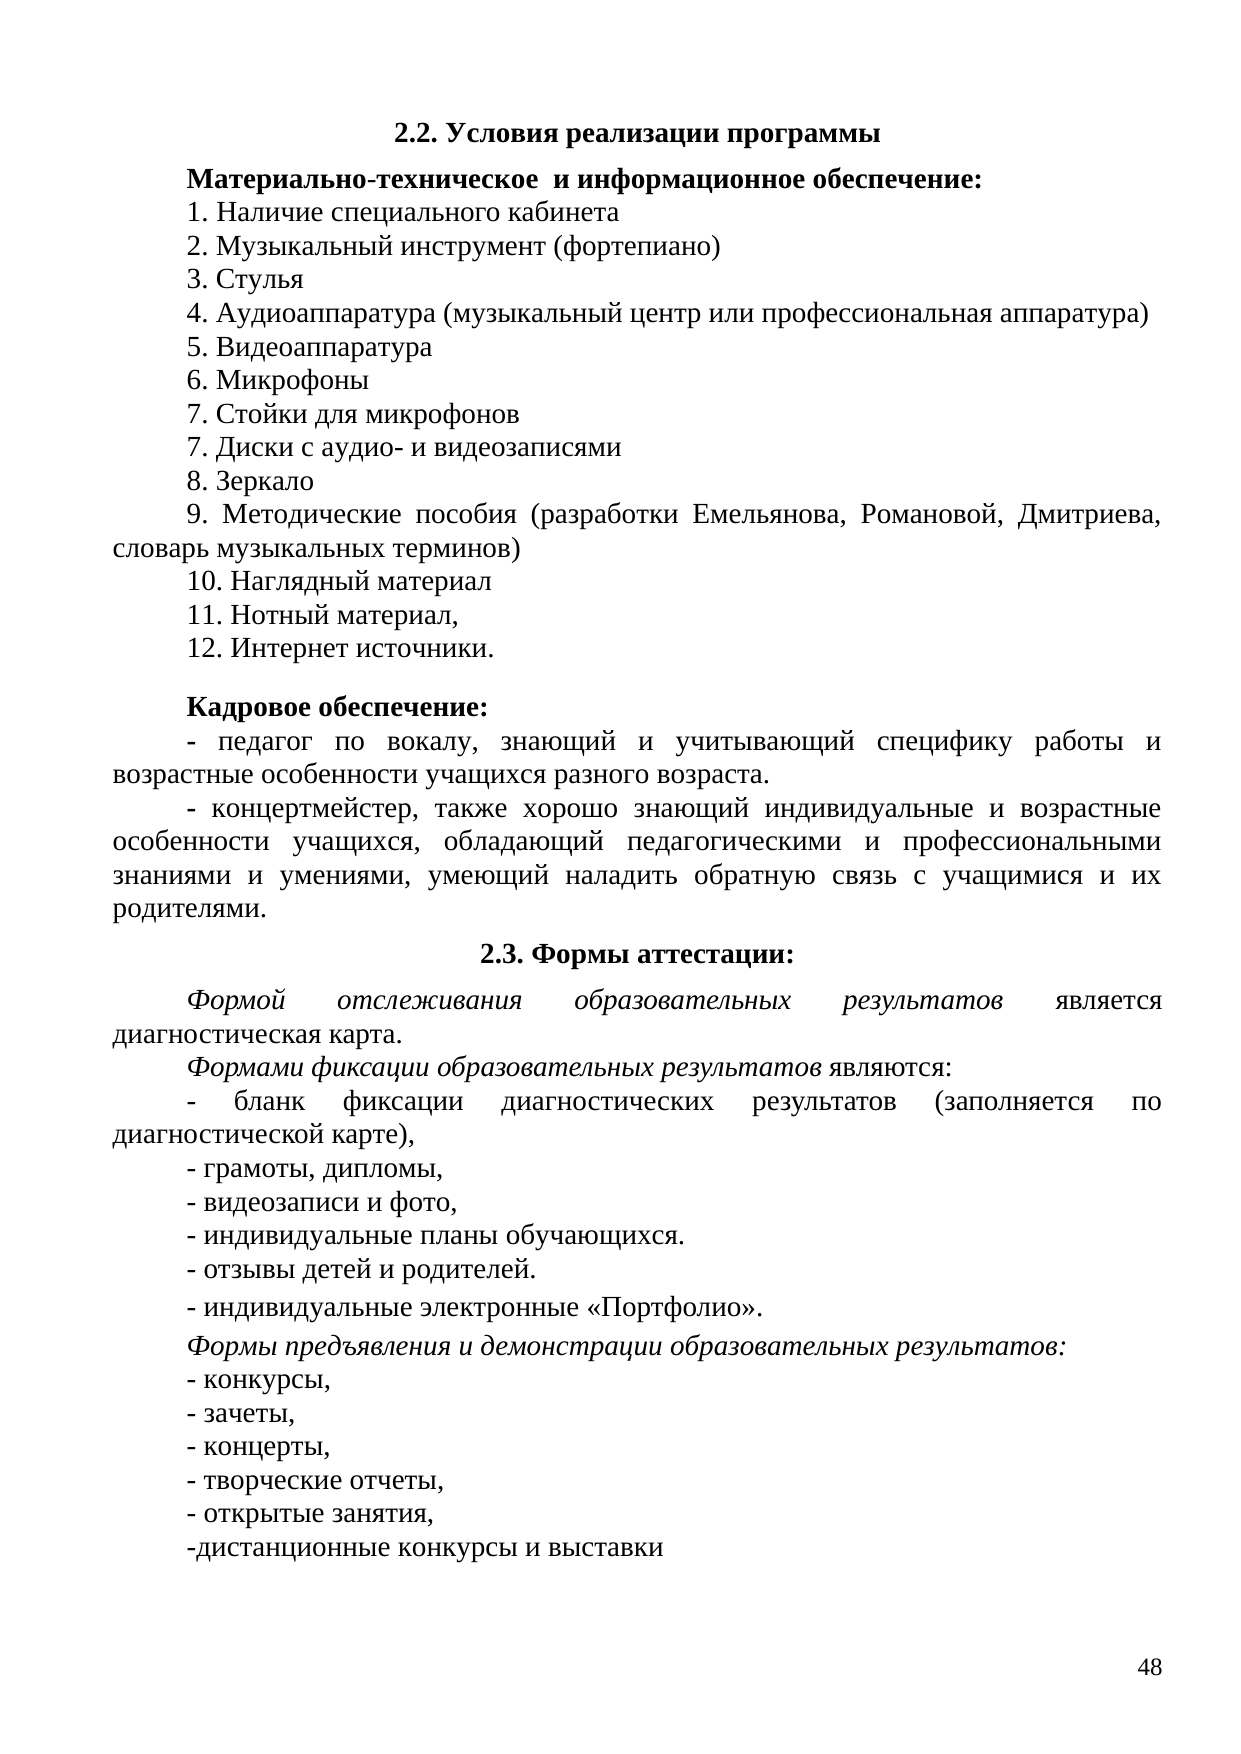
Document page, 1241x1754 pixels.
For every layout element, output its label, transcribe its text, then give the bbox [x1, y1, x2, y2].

text 2. Музыкальный инструмент (фортепиано) [112, 228, 1162, 262]
text - педагог по вокалу, знающий и учитывающий специфику работы и возрастные особенности учащихся разного возраста. [112, 723, 1162, 790]
text Формы предъявления и демонстрации образовательных результатов: [112, 1328, 1162, 1361]
subtitle 2.2. Условия реализации программы [112, 115, 1162, 148]
text 3. Стулья [112, 262, 1162, 295]
text Кадровое обеспечение: [112, 689, 1162, 723]
subtitle 2.3. Формы аттестации: [112, 936, 1162, 970]
text - индивидуальные планы обучающихся. [112, 1217, 1162, 1251]
text 6. Микрофоны [112, 362, 1162, 396]
text - грамоты, дипломы, [112, 1150, 1162, 1184]
list Формой отслеживания образовательных результатов является диагностическая карта. [112, 982, 1162, 1049]
text 4. Аудиоаппаратура (музыкальный центр или профессиональная аппаратура) [112, 295, 1162, 329]
list - бланк фиксации диагностических результатов (заполняется по диагностической карте), [112, 1083, 1162, 1150]
text - зачеты, [112, 1395, 1162, 1428]
text 9. Методические пособия (разработки Емельянова, Романовой, Дмитриева, словарь музыкальных терминов) [112, 496, 1162, 563]
text - открытые занятия, [112, 1496, 1162, 1529]
text 5. Видеоаппаратура [112, 329, 1162, 362]
text 7. Диски с аудио- и видеозаписями [112, 429, 1162, 463]
text -дистанционные конкурсы и выставки [112, 1529, 1162, 1563]
text Материально-техническое и информационное обеспечение: [112, 161, 1162, 194]
text - концерты, [112, 1428, 1162, 1462]
text - конкурсы, [112, 1361, 1162, 1395]
text 11. Нотный материал, [112, 597, 1162, 631]
text 7. Стойки для микрофонов [112, 396, 1162, 429]
text - творческие отчеты, [112, 1462, 1162, 1496]
list Наличие специального кабинета [186, 194, 1162, 228]
list - отзывы детей и родителей. [186, 1251, 1162, 1284]
text 12. Интернет источники. [112, 631, 1162, 664]
text - видеозаписи и фото, [112, 1184, 1162, 1217]
text 8. Зеркало [112, 463, 1162, 496]
text 10. Наглядный материал [112, 563, 1162, 597]
list Формами фиксации образовательных результатов являются: [112, 1049, 1162, 1083]
text - концертмейстер, также хорошо знающий индивидуальные и возрастные особенности учащихся, обладающий педагогическими и профессиональными знаниями и умениями, умеющий наладить обратную связь с учащимися и их родителями. [112, 790, 1162, 924]
list - индивидуальные электронные «Портфолио». [186, 1289, 1162, 1323]
